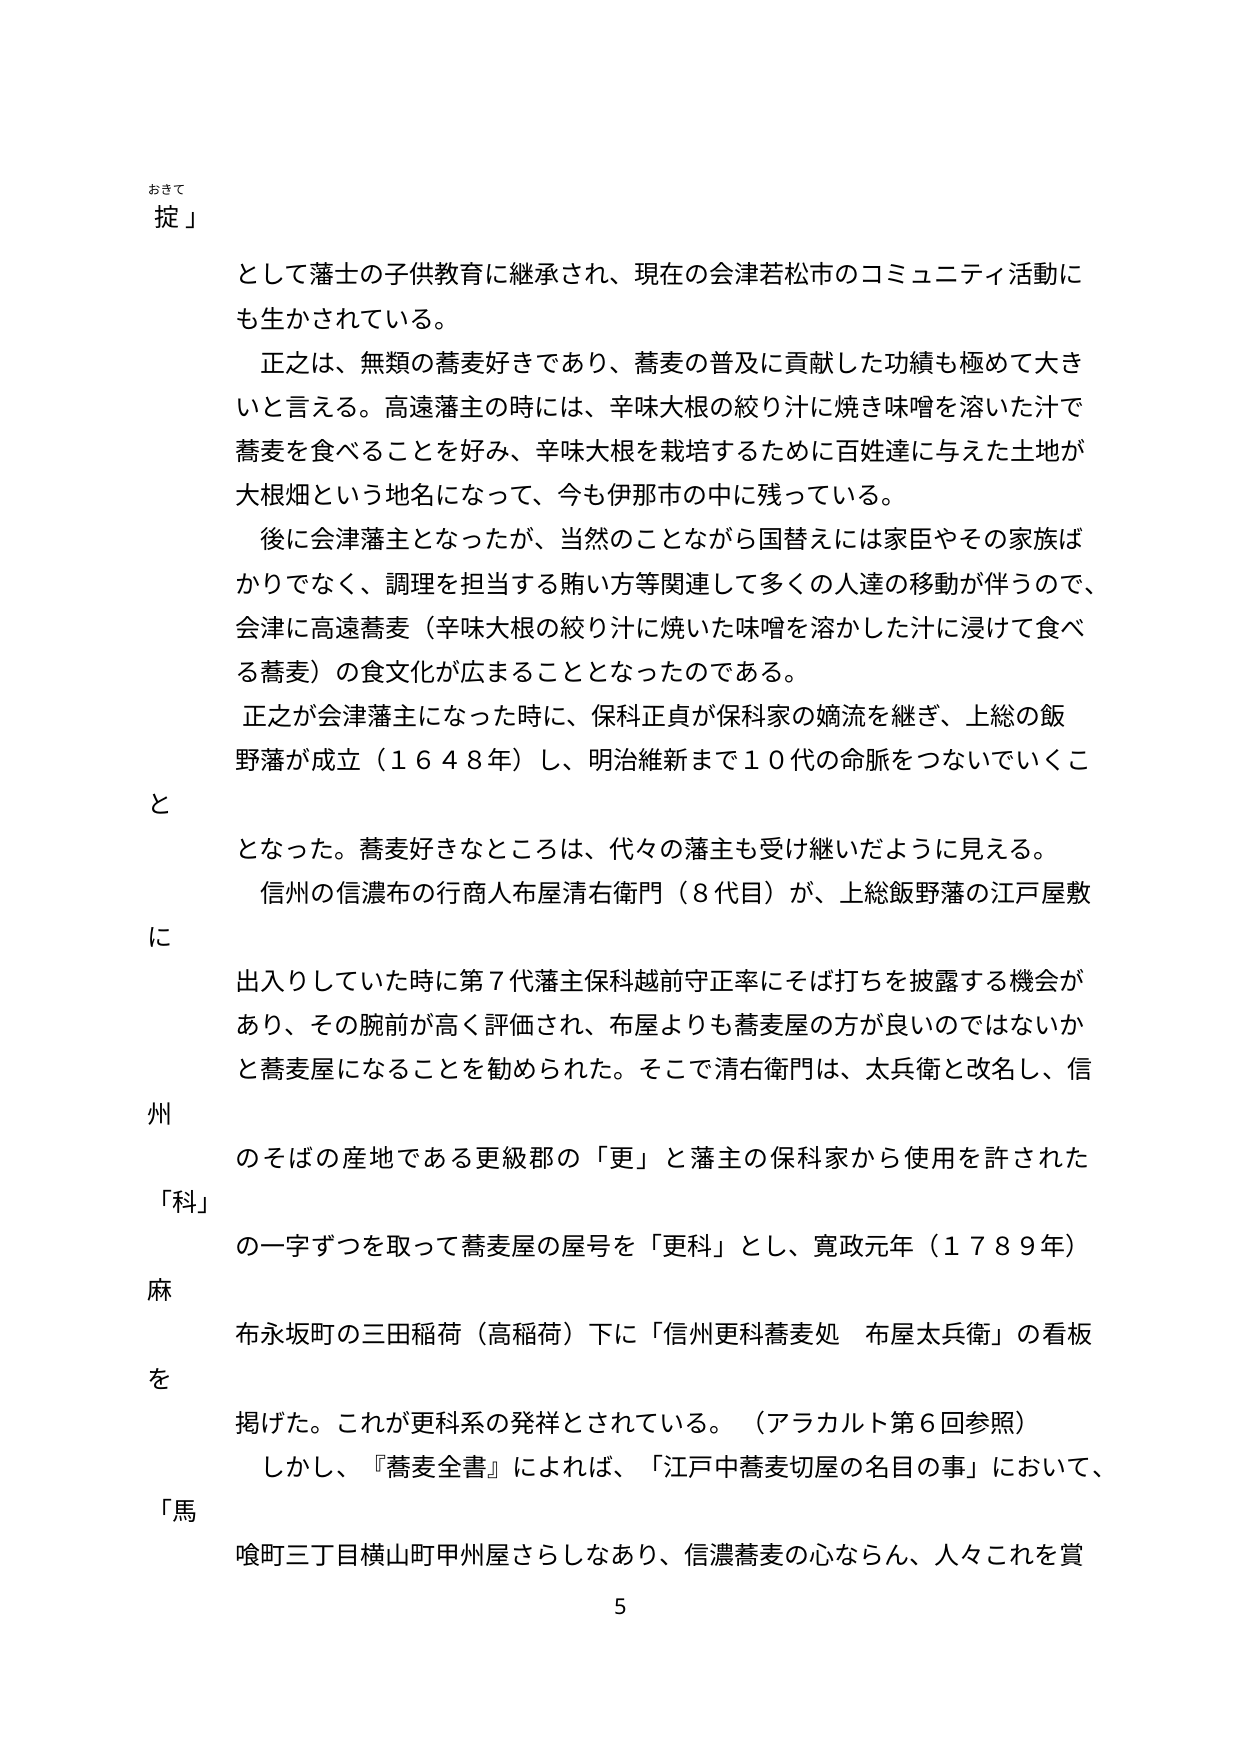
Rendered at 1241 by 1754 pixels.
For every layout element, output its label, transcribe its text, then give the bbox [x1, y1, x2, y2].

text 出入りしていた時に第７代藩主保科越前守正率にそば打ちを披露する機会が [148, 958, 1092, 1002]
text 正之が会津藩主になった時に、保科正貞が保科家の嫡流を継ぎ、上総の飯 [148, 693, 1092, 737]
text 蕎麦を食べることを好み、辛味大根を栽培するために百姓達に与えた土地が [148, 428, 1092, 472]
text 会津に高遠蕎麦（辛味大根の絞り汁に焼いた味噌を溶かした汁に浸けて食べ [148, 604, 1092, 648]
text かりでなく、調理を担当する賄い方等関連して多くの人達の移動が伴うので、 [148, 560, 1092, 604]
text 布永坂町の三田稲荷（高稲荷）下に「信州更科蕎麦処 布屋太兵衛」の看板を [148, 1311, 1092, 1399]
text 後に会津藩主となったが、当然のことながら国替えには家臣やその家族ば [148, 516, 1092, 560]
text 掲げた。これが更科系の発祥とされている。 （アラカルト第６回参照） [148, 1399, 1092, 1443]
text いと言える。高遠藩主の時には、辛味大根の絞り汁に焼き味噌を溶いた汁で [148, 383, 1092, 428]
text 大根畑という地名になって、今も伊那市の中に残っている。 [148, 472, 1092, 516]
text となった。蕎麦好きなところは、代々の藩主も受け継いだように見える。 [148, 825, 1092, 869]
text 野藩が成立（１６４８年）し、明治維新まで１０代の命脈をつないでいくこと [148, 737, 1092, 825]
text 信州の信濃布の行商人布屋清右衛門（８代目）が、上総飯野藩の江戸屋敷に [148, 869, 1092, 958]
text 喰町三丁目横山町甲州屋さらしなあり、信濃蕎麦の心ならん、人々これを賞 [148, 1532, 1092, 1576]
text あり、その腕前が高く評価され、布屋よりも蕎麦屋の方が良いのではないか [148, 1002, 1092, 1046]
text も生かされている。 [148, 295, 1092, 339]
text る蕎麦）の食文化が広まることとなったのである。 [148, 648, 1092, 693]
text と蕎麦屋になることを勧められた。そこで清右衛門は、太兵衛と改名し、信州 [148, 1046, 1092, 1134]
text のそばの産地である更級郡の「更」と藩主の保科家から使用を許された「科」 [148, 1134, 1092, 1223]
text の一字ずつを取って蕎麦屋の屋号を「更科」とし、寛政元年（１７８９年）麻 [148, 1223, 1092, 1311]
text しかし、『蕎麦全書』によれば、「江戸中蕎麦切屋の名目の事」において、「馬 [148, 1443, 1092, 1532]
text 正之は、無類の蕎麦好きであり、蕎麦の普及に貢献した功績も極めて大き [148, 339, 1092, 383]
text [148, 163, 1092, 251]
text として藩士の子供教育に継承され、現在の会津若松市のコミュニティ活動に [148, 251, 1092, 295]
